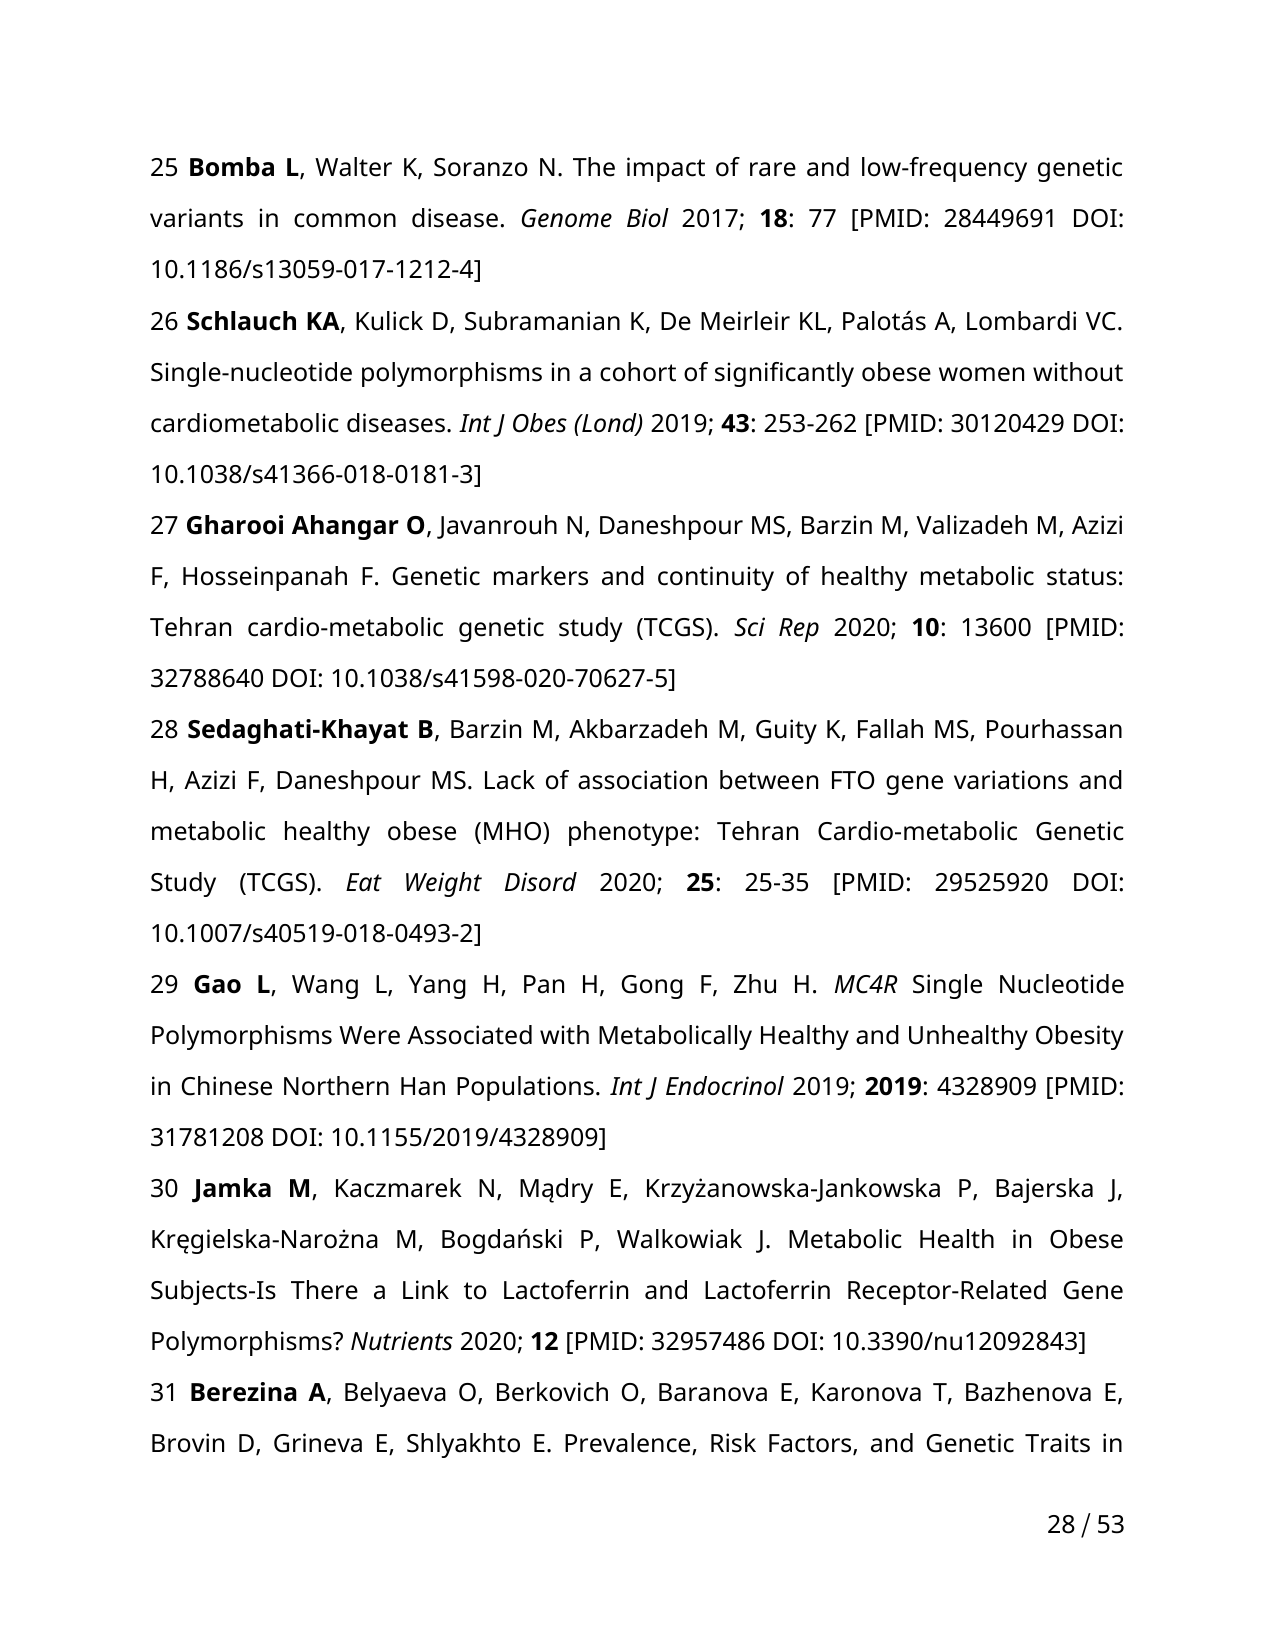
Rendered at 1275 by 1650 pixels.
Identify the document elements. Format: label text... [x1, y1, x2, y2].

text 29 Gao L, Wang L, Yang H, Pan H, Gong F, Zhu H. MC4R Single Nucleotide Polymorphisms Were Associated with Metabolically Healthy and Unhealthy Obesity in Chinese Northern Han Populations. Int J Endocrinol 2019; 2019: 4328909 [PMID: 31781208 DOI: 10.1155/2019/4328909] [150, 967, 1125, 1154]
text 25 Bomba L, Walter K, Soranzo N. The impact of rare and low-frequency genetic variants in common disease. Genome Biol 2017; 18: 77 [PMID: 28449691 DOI: 10.1186/s13059-017-1212-4] [150, 150, 1125, 286]
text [150, 1375, 1125, 1460]
text 30 Jamka M, Kaczmarek N, Mądry E, Krzyżanowska-Jankowska P, Bajerska J, Kręgielska-Narożna M, Bogdański P, Walkowiak J. Metabolic Health in Obese Subjects-Is There a Link to Lactoferrin and Lactoferrin Receptor-Related Gene Polymorphisms? Nutrients 2020; 12 [PMID: 32957486 DOI: 10.3390/nu12092843] [150, 1171, 1125, 1358]
text 27 Gharooi Ahangar O, Javanrouh N, Daneshpour MS, Barzin M, Valizadeh M, Azizi F, Hosseinpanah F. Genetic markers and continuity of healthy metabolic status: Tehran cardio-metabolic genetic study (TCGS). Sci Rep 2020; 10: 13600 [PMID: 32788640 DOI: 10.1038/s41598-020-70627-5] [150, 507, 1125, 694]
text 26 Schlauch KA, Kulick D, Subramanian K, De Meirleir KL, Palotás A, Lombardi VC. Single-nucleotide polymorphisms in a cohort of significantly obese women without cardiometabolic diseases. Int J Obes (Lond) 2019; 43: 253-262 [PMID: 30120429 DOI: 10.1038/s41366-018-0181-3] [150, 303, 1125, 490]
text 28 Sedaghati-Khayat B, Barzin M, Akbarzadeh M, Guity K, Fallah MS, Pourhassan H, Azizi F, Daneshpour MS. Lack of association between FTO gene variations and metabolic healthy obese (MHO) phenotype: Tehran Cardio-metabolic Genetic Study (TCGS). Eat Weight Disord 2020; 25: 25-35 [PMID: 29525920 DOI: 10.1007/s40519-018-0493-2] [150, 711, 1125, 950]
